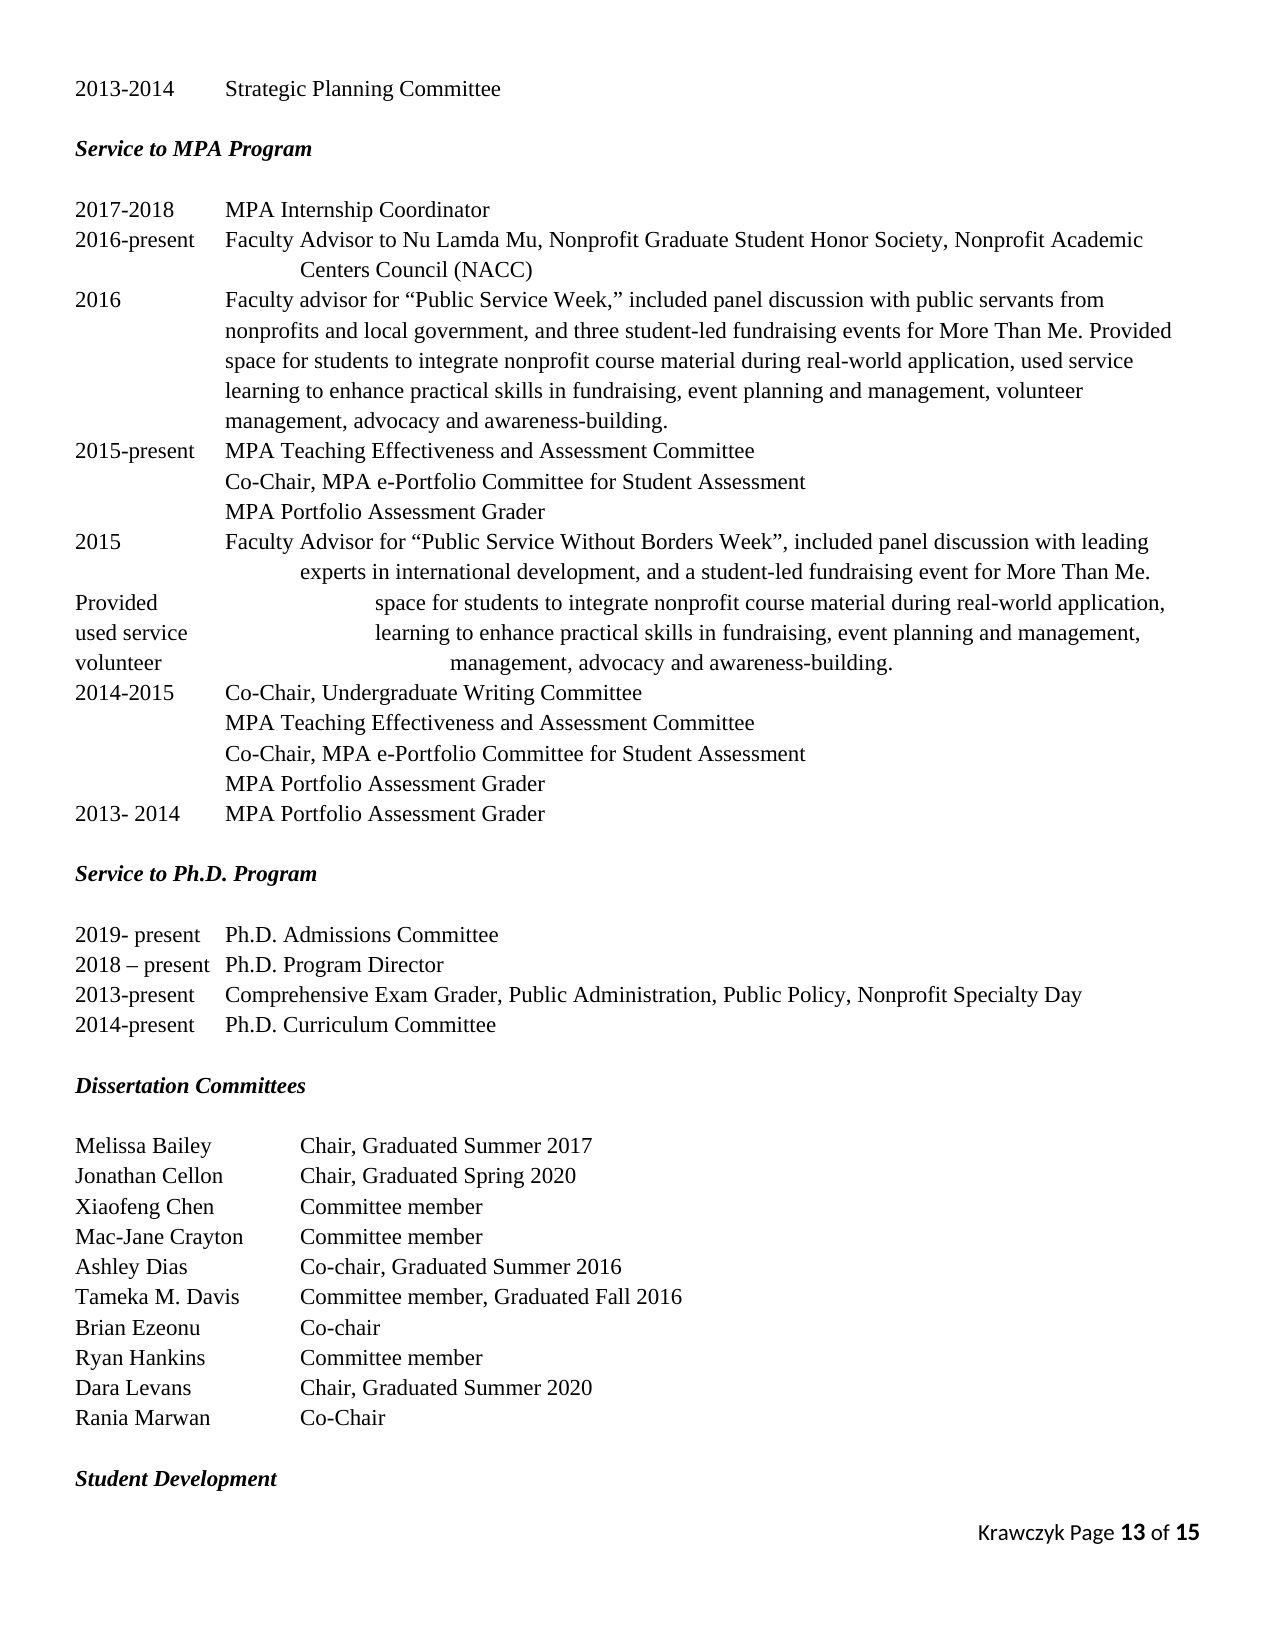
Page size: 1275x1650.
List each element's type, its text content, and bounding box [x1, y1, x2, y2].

text Xiaofeng Chen Committee member [75, 1193, 1200, 1219]
text 2014-2015 Co-Chair, Undergraduate Writing Committee [75, 679, 1200, 706]
text Tameka M. Davis Committee member, Graduated Fall 2016 [75, 1283, 1200, 1310]
text Rania Marwan Co-Chair [75, 1404, 1200, 1431]
text Service to Ph.D. Program [75, 860, 1200, 887]
text 2013-present Comprehensive Exam Grader, Public Administration, Public Policy, Nonprofit Specialty Day [75, 981, 1200, 1008]
text MPA Portfolio Assessment Grader [75, 498, 1200, 524]
text 2013- 2014 MPA Portfolio Assessment Grader [75, 800, 1200, 826]
text Brian Ezeonu Co-chair [75, 1313, 1200, 1340]
text 2016 Faculty advisor for “Public Service Week,” included panel discussion with public servants from nonprofits and local government, and three student-led fundraising events for More Than Me. Provided space for students to integrate nonprofit course material during real-world application, used service learning to enhance practical skills in fundraising, event planning and management, volunteer management, advocacy and awareness-building. [75, 286, 1200, 434]
text 2013-2014 Strategic Planning Committee [75, 75, 1200, 101]
text Melissa Bailey Chair, Graduated Summer 2017 [75, 1132, 1200, 1159]
text Ryan Hankins Committee member [75, 1344, 1200, 1370]
text 2019- present Ph.D. Admissions Committee [75, 921, 1200, 947]
text Ashley Dias Co-chair, Graduated Summer 2016 [75, 1253, 1200, 1279]
text Service to MPA Program [75, 135, 1200, 162]
text MPA Portfolio Assessment Grader [75, 770, 1200, 796]
text Mac-Jane Crayton Committee member [75, 1223, 1200, 1249]
text MPA Teaching Effectiveness and Assessment Committee [75, 709, 1200, 736]
text 2015-present MPA Teaching Effectiveness and Assessment Committee [75, 437, 1200, 464]
text Co-Chair, MPA e-Portfolio Committee for Student Assessment [150, 468, 1200, 494]
text 2015 Faculty Advisor for “Public Service Without Borders Week”, included panel discussion with leading experts in international development, and a student-led fundraising event for More Than Me. Provided space for students to integrate nonprofit course material during real-world application, used service learning to enhance practical skills in fundraising, event planning and management, volunteer management, advocacy and awareness-building. [75, 528, 1200, 675]
text Student Development [75, 1464, 1200, 1491]
text 2014-present Ph.D. Curriculum Committee [75, 1011, 1200, 1038]
text Dissertation Committees [75, 1072, 1200, 1098]
text Co-Chair, MPA e-Portfolio Committee for Student Assessment [150, 739, 1200, 766]
text 2018 – present Ph.D. Program Director [75, 951, 1200, 977]
text Dara Levans Chair, Graduated Summer 2020 [75, 1374, 1200, 1400]
text 2016-present Faculty Advisor to Nu Lamda Mu, Nonprofit Graduate Student Honor Society, Nonprofit Academic Centers Council (NACC) [75, 226, 1200, 283]
text 2017-2018 MPA Internship Coordinator [75, 196, 1200, 222]
text Jonathan Cellon Chair, Graduated Spring 2020 [75, 1162, 1200, 1189]
